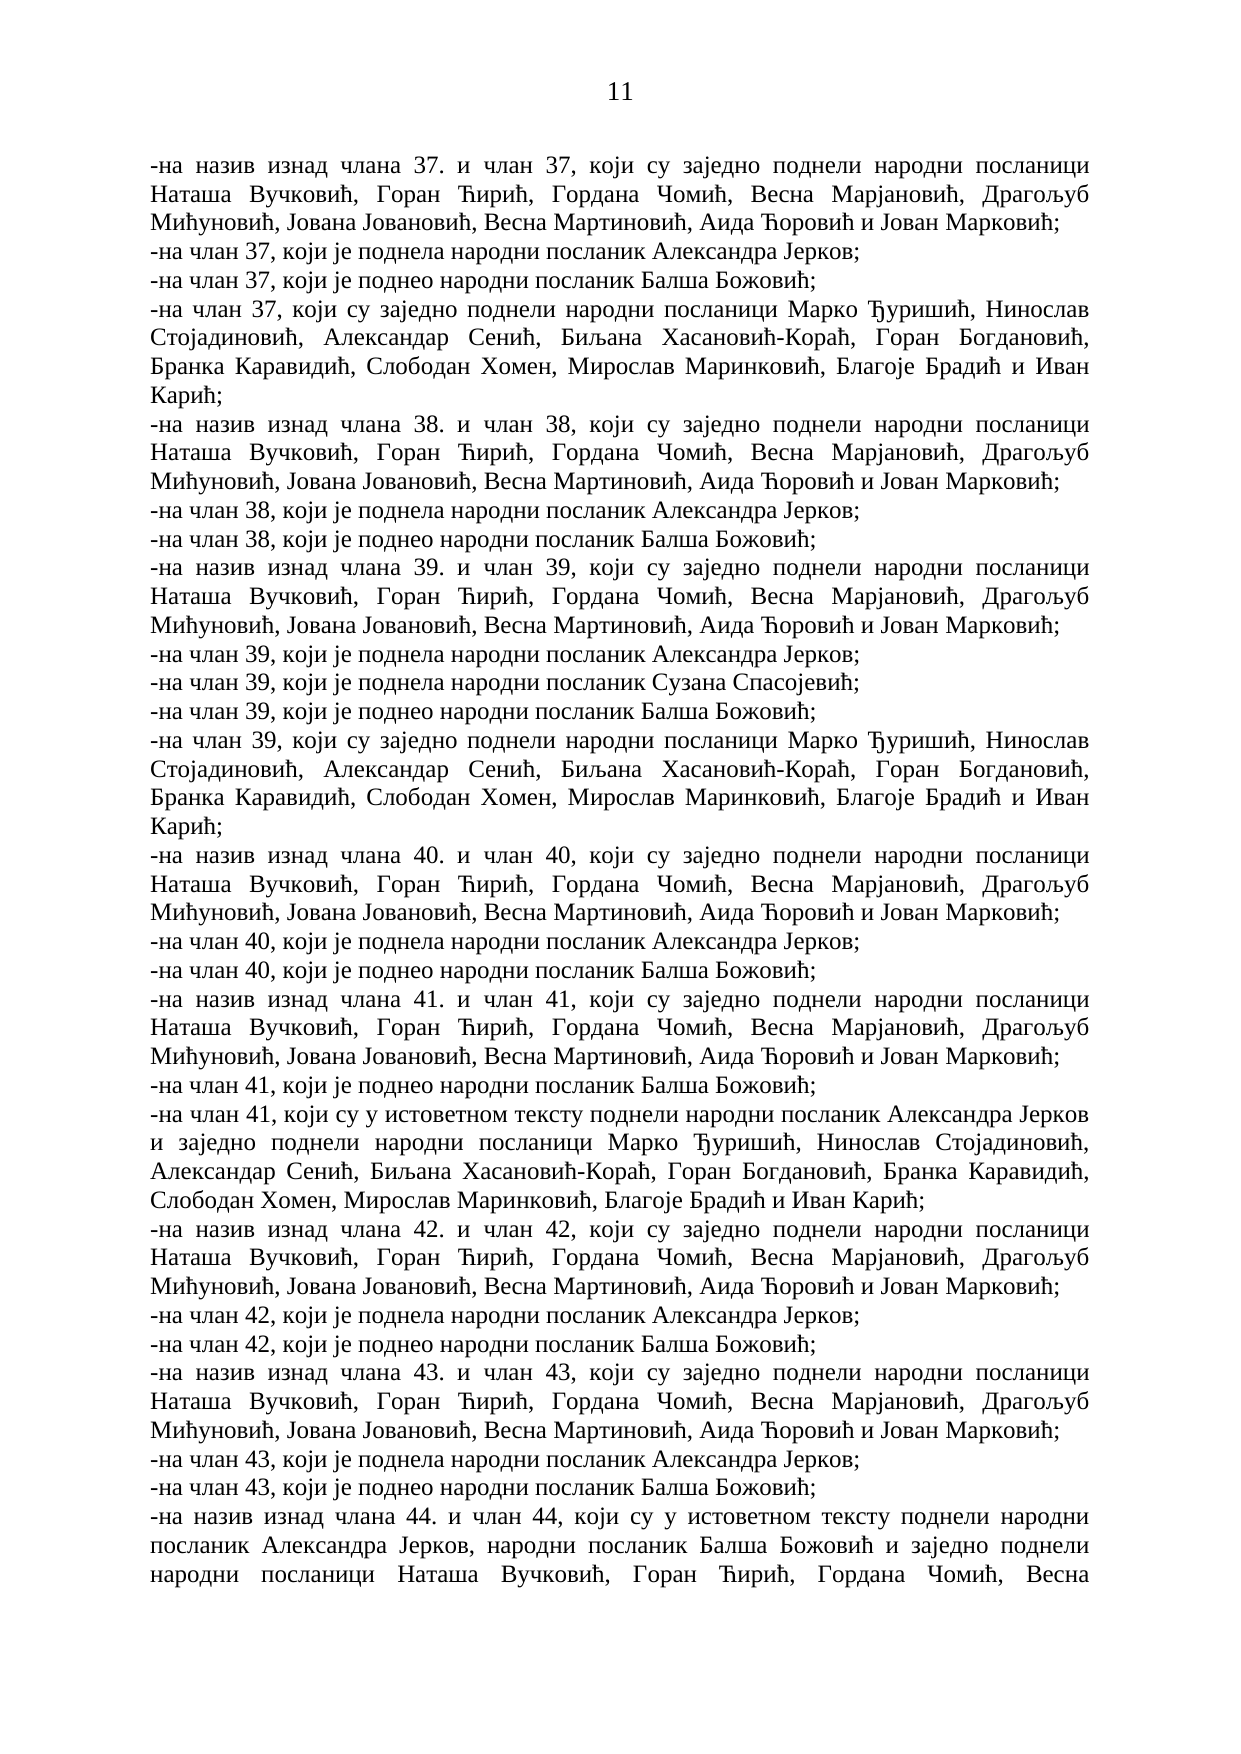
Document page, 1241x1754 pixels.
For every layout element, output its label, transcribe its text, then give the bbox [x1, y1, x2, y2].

text -на члан 43, који је поднела народни посланик Александра Јерков; [150, 1444, 1090, 1472]
text -на назив изнад члана 38. и члан 38, који су заједно поднели народни посланици Наташа Вучковић, Горан Ћирић, Гордана Чомић, Весна Марјановић, Драгољуб Мићуновић, Јована Јовановић, Весна Мартиновић, Аида Ћоровић и Јован Марковић; [150, 409, 1090, 495]
text -на назив изнад члана 42. и члан 42, који су заједно поднели народни посланици Наташа Вучковић, Горан Ћирић, Гордана Чомић, Весна Марјановић, Драгољуб Мићуновић, Јована Јовановић, Весна Мартиновић, Аида Ћоровић и Јован Марковић; [150, 1214, 1090, 1300]
text -на назив изнад члана 40. и члан 40, који су заједно поднели народни посланици Наташа Вучковић, Горан Ћирић, Гордана Чомић, Весна Марјановић, Драгољуб Мићуновић, Јована Јовановић, Весна Мартиновић, Аида Ћоровић и Јован Марковић; [150, 840, 1090, 926]
text -на члан 39, који је поднела народни посланик Александра Јерков; [150, 639, 1090, 667]
text -на члан 41, који су у истоветном тексту поднели народни посланик Александра Јерков и заједно поднели народни посланици Марко Ђуришић, Нинослав Стојадиновић, Александар Сенић, Биљана Хасановић-Кораћ, Горан Богдановић, Бранка Каравидић, Слободан Хомен, Мирослав Маринковић, Благоје Брадић и Иван Карић; [150, 1099, 1090, 1214]
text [150, 1501, 1090, 1587]
text -на члан 38, који је поднела народни посланик Александра Јерков; [150, 495, 1090, 524]
text -на назив изнад члана 39. и члан 39, који су заједно поднели народни посланици Наташа Вучковић, Горан Ћирић, Гордана Чомић, Весна Марјановић, Драгољуб Мићуновић, Јована Јовановић, Весна Мартиновић, Аида Ћоровић и Јован Марковић; [150, 552, 1090, 639]
text -на члан 38, који је поднео народни посланик Балша Божовић; [150, 524, 1090, 552]
text -на назив изнад члана 41. и члан 41, који су заједно поднели народни посланици Наташа Вучковић, Горан Ћирић, Гордана Чомић, Весна Марјановић, Драгољуб Мићуновић, Јована Јовановић, Весна Мартиновић, Аида Ћоровић и Јован Марковић; [150, 984, 1090, 1070]
text -на члан 40, који је поднео народни посланик Балша Божовић; [150, 955, 1090, 984]
text -на члан 37, који је поднела народни посланик Александра Јерков; [150, 236, 1090, 265]
text -на члан 39, који је поднела народни посланик Сузана Спасојевић; [150, 667, 1090, 696]
text -на члан 39, који је поднео народни посланик Балша Божовић; [150, 696, 1090, 725]
text -на назив изнад члана 37. и члан 37, који су заједно поднели народни посланици Наташа Вучковић, Горан Ћирић, Гордана Чомић, Весна Марјановић, Драгољуб Мићуновић, Јована Јовановић, Весна Мартиновић, Аида Ћоровић и Јован Марковић; [150, 150, 1090, 236]
text -на члан 42, који је поднела народни посланик Александра Јерков; [150, 1300, 1090, 1329]
text -на члан 43, који је поднео народни посланик Балша Божовић; [150, 1472, 1090, 1501]
text -на члан 42, који је поднео народни посланик Балша Божовић; [150, 1329, 1090, 1357]
text -на члан 37, који је поднео народни посланик Балша Божовић; [150, 265, 1090, 294]
text -на члан 41, који је поднео народни посланик Балша Божовић; [150, 1070, 1090, 1099]
text -на члан 39, који су заједно поднели народни посланици Марко Ђуришић, Нинослав Стојадиновић, Александар Сенић, Биљана Хасановић-Кораћ, Горан Богдановић, Бранка Каравидић, Слободан Хомен, Мирослав Маринковић, Благоје Брадић и Иван Карић; [150, 725, 1090, 840]
text -на члан 40, који је поднела народни посланик Александра Јерков; [150, 926, 1090, 955]
text -на члан 37, који су заједно поднели народни посланици Марко Ђуришић, Нинослав Стојадиновић, Александар Сенић, Биљана Хасановић-Кораћ, Горан Богдановић, Бранка Каравидић, Слободан Хомен, Мирослав Маринковић, Благоје Брадић и Иван Карић; [150, 294, 1090, 409]
text -на назив изнад члана 43. и члан 43, који су заједно поднели народни посланици Наташа Вучковић, Горан Ћирић, Гордана Чомић, Весна Марјановић, Драгољуб Мићуновић, Јована Јовановић, Весна Мартиновић, Аида Ћоровић и Јован Марковић; [150, 1357, 1090, 1444]
